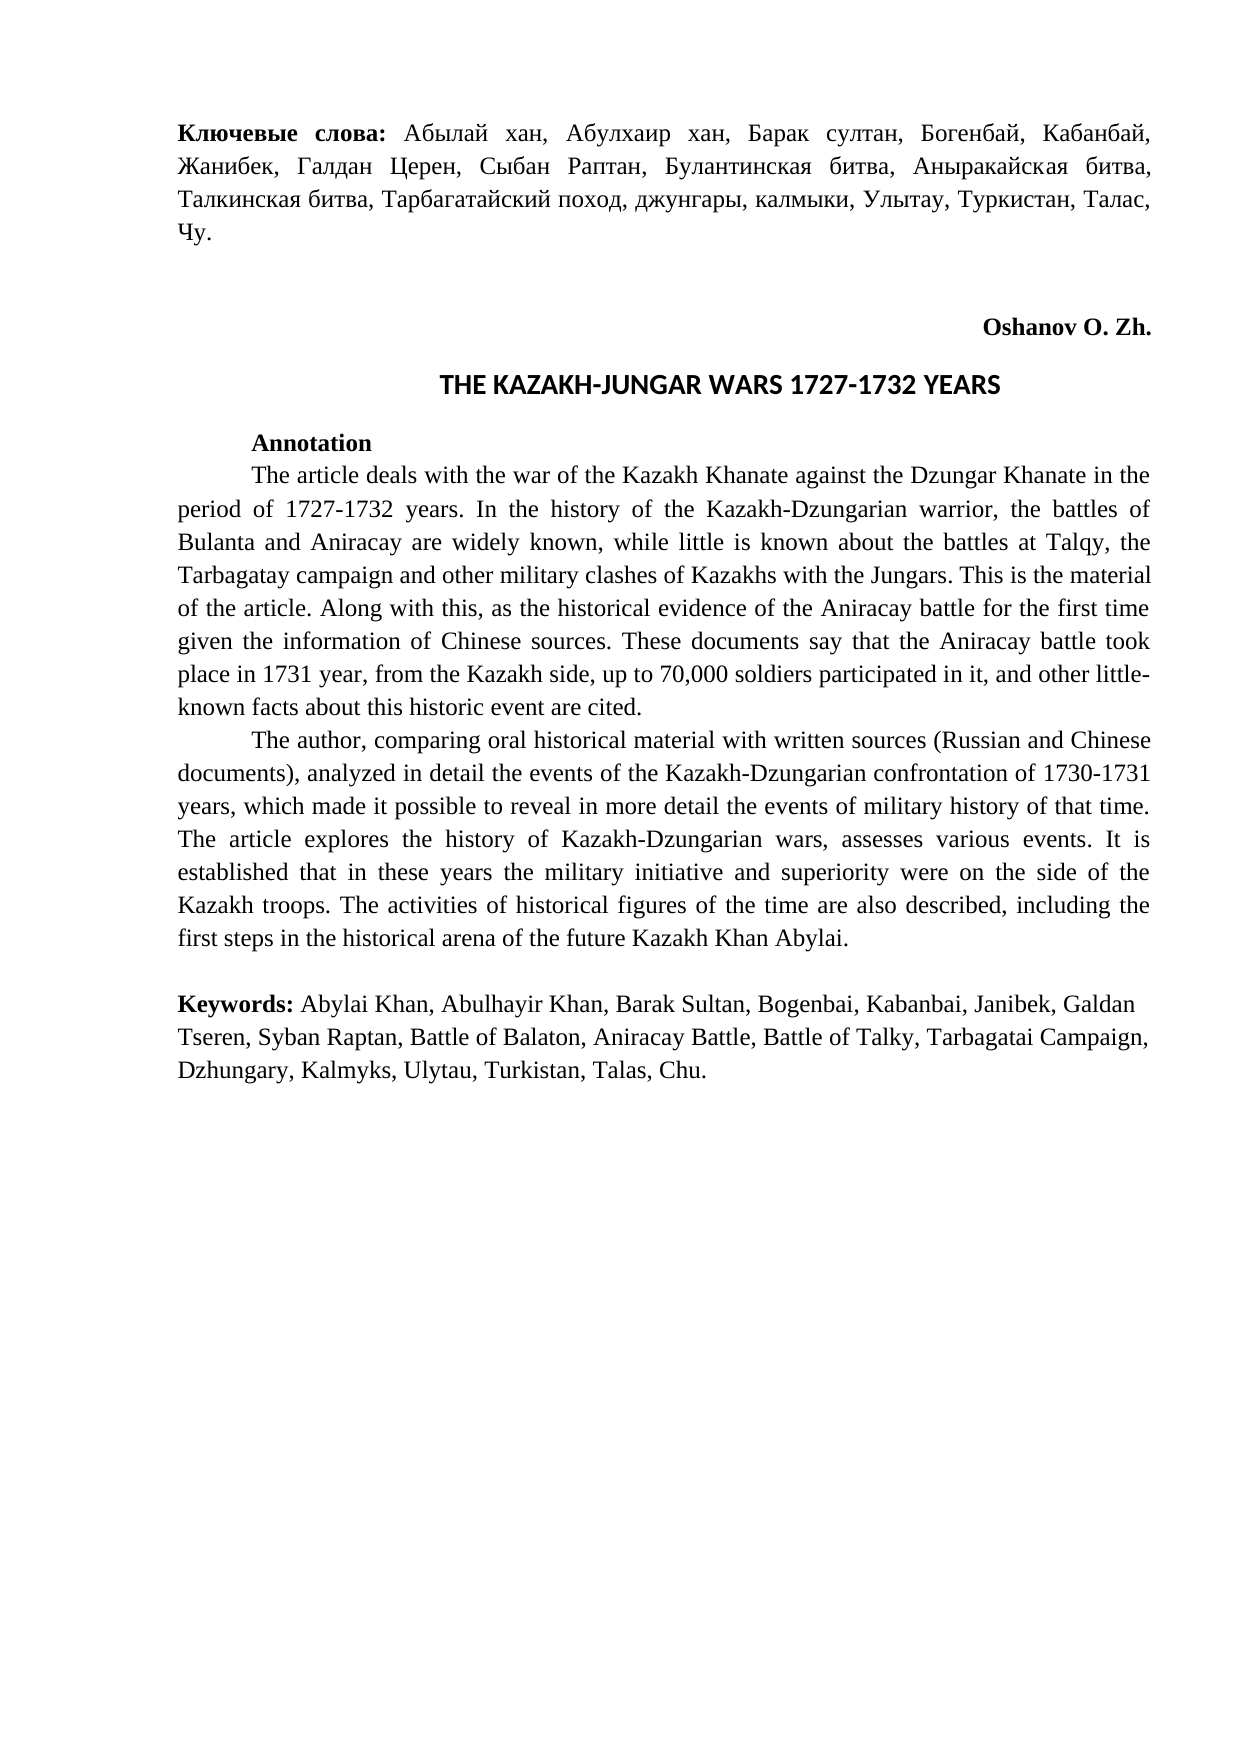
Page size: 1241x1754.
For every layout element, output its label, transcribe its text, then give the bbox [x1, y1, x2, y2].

text The author, comparing oral historical material with written sources (Russian and Chinese documents), analyzed in detail the events of the Kazakh-Dzungarian confrontation of 1730-1731 years, which made it possible to reveal in more detail the events of military history of that time. The article explores the history of Kazakh-Dzungarian wars, assesses various events. It is established that in these years the military initiative and superiority were on the side of the Kazakh troops. The activities of historical figures of the time are also described, including the first steps in the historical arena of the future Kazakh Khan Abylai. [177, 725, 1152, 952]
text Keywords: Abylai Khan, Abulhayir Khan, Barak Sultan, Bogenbai, Kabanbai, Janibek, Galdan Tseren, Syban Raptan, Battle of Balaton, Aniracay Battle, Battle of Talky, Tarbagatai Campaign, Dzhungary, Kalmyks, Ulytau, Turkistan, Talas, Chu. [177, 989, 1152, 1084]
text Ключевые слова: Абылай хан, Абулхаир хан, Барак султан, Богенбай, Кабанбай, Жанибек, Галдан Церен, Сыбан Раптан, Булантинская битва, Аныракайская битва, Талкинская битва, Тарбагатайский поход, джунгары, калмыки, Улытау, Туркистан, Талас, Чу. [177, 118, 1152, 246]
list THE KAZAKH-JUNGAR WARS 1727-1732 YEARS [288, 366, 1152, 401]
text Oshanov O. Zh. [177, 312, 1152, 341]
text The article deals with the war of the Kazakh Khanate against the Dzungar Khanate in the period of 1727-1732 years. In the history of the Kazakh-Dzungarian warrior, the battles of Bulanta and Aniracay are widely known, while little is known about the battles at Talqy, the Tarbagatay campaign and other military clashes of Kazakhs with the Jungars. This is the material of the article. Along with this, as the historical evidence of the Aniracay battle for the first time given the information of Chinese sources. These documents say that the Aniracay battle took place in 1731 year, from the Kazakh side, up to 70,000 soldiers participated in it, and other little-known facts about this historic event are cited. [177, 461, 1152, 721]
text Аnnotation [177, 428, 1152, 456]
